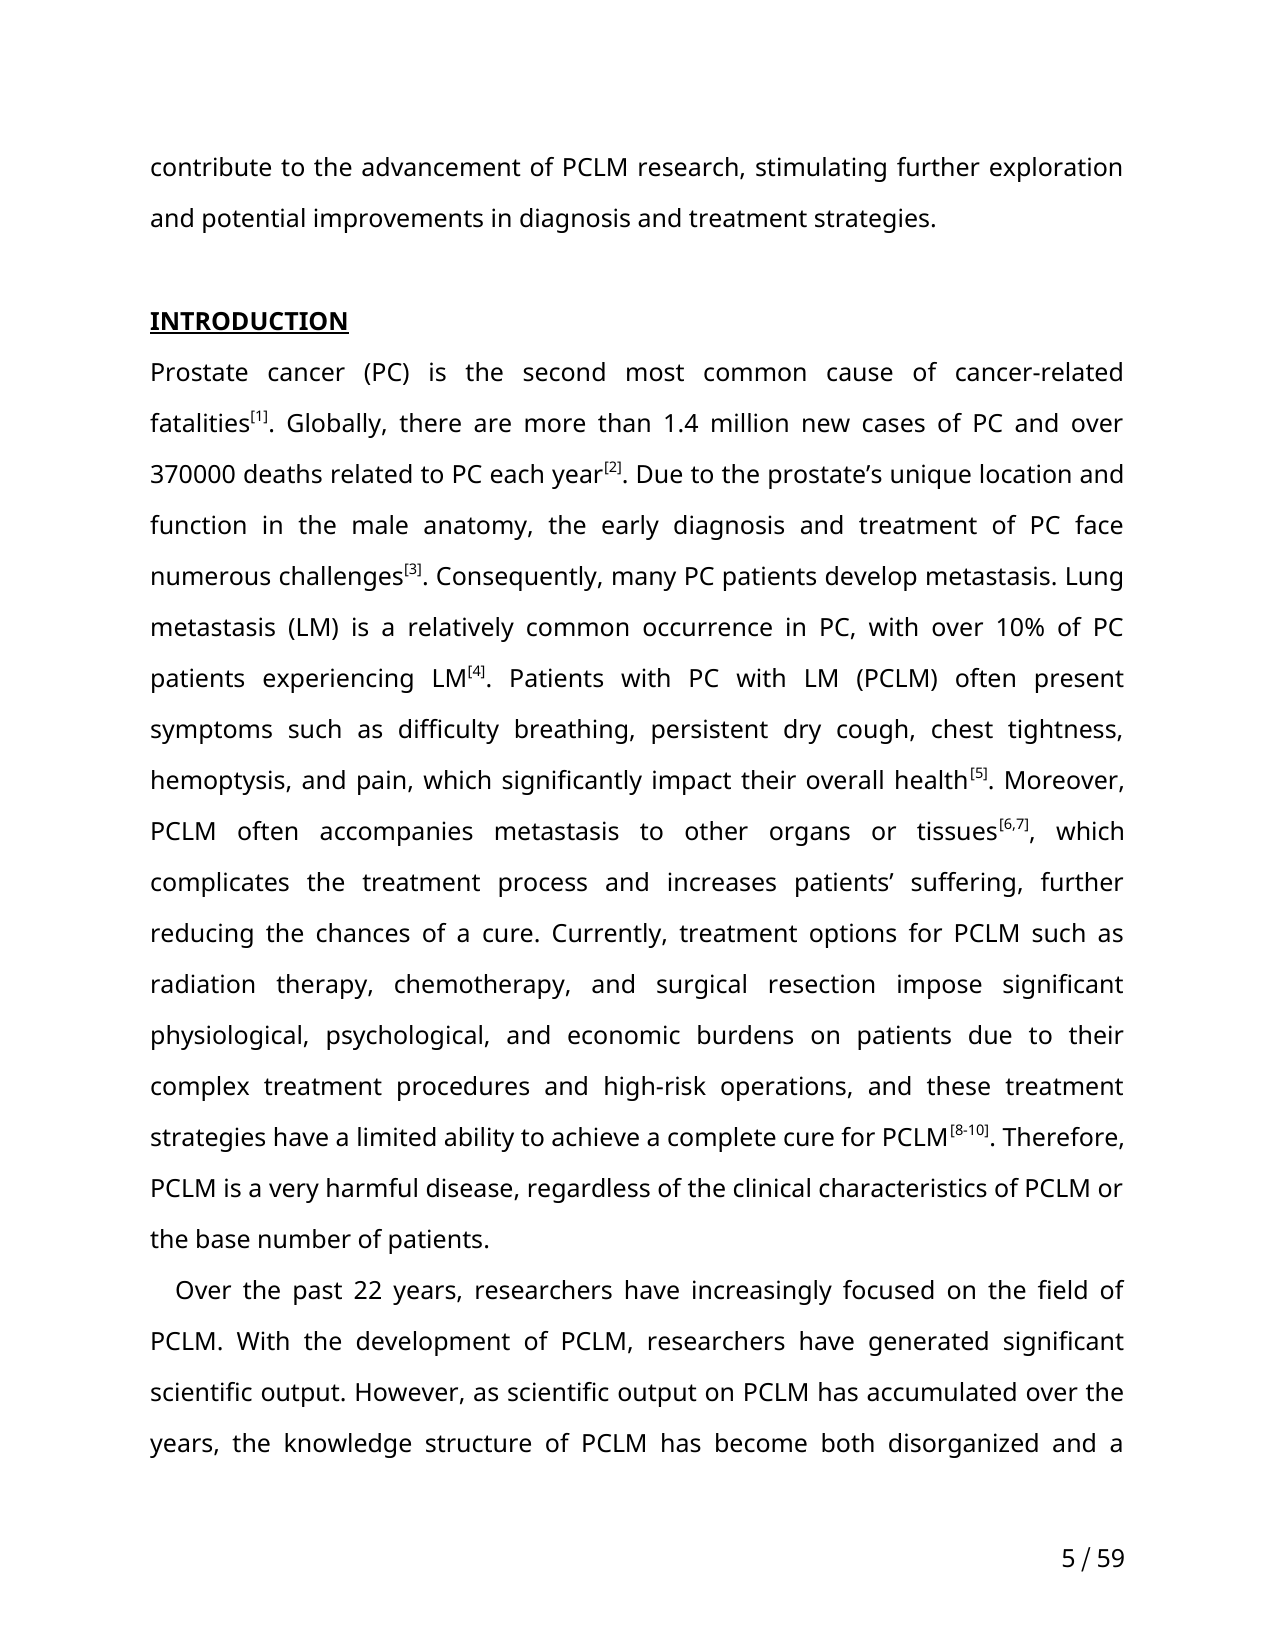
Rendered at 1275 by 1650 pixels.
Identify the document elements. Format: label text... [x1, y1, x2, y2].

text Prostate cancer (PC) is the second most common cause of cancer-related fatalities[1]. Globally, there are more than 1.4 million new cases of PC and over 370000 deaths related to PC each year[2]. Due to the prostate’s unique location and function in the male anatomy, the early diagnosis and treatment of PC face numerous challenges[3]. Consequently, many PC patients develop metastasis. Lung metastasis (LM) is a relatively common occurrence in PC, with over 10% of PC patients experiencing LM[4]. Patients with PC with LM (PCLM) often present symptoms such as difficulty breathing, persistent dry cough, chest tightness, hemoptysis, and pain, which significantly impact their overall health[5]. Moreover, PCLM often accompanies metastasis to other organs or tissues[6,7], which complicates the treatment process and increases patients’ suffering, further reducing the chances of a cure. Currently, treatment options for PCLM such as radiation therapy, chemotherapy, and surgical resection impose significant physiological, psychological, and economic burdens on patients due to their complex treatment procedures and high-risk operations, and these treatment strategies have a limited ability to achieve a complete cure for PCLM[8-10]. Therefore, PCLM is a very harmful disease, regardless of the clinical characteristics of PCLM or the base number of patients. [150, 354, 1125, 1256]
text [150, 1273, 1125, 1460]
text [150, 150, 1125, 235]
text INTRODUCTION [150, 303, 1125, 337]
